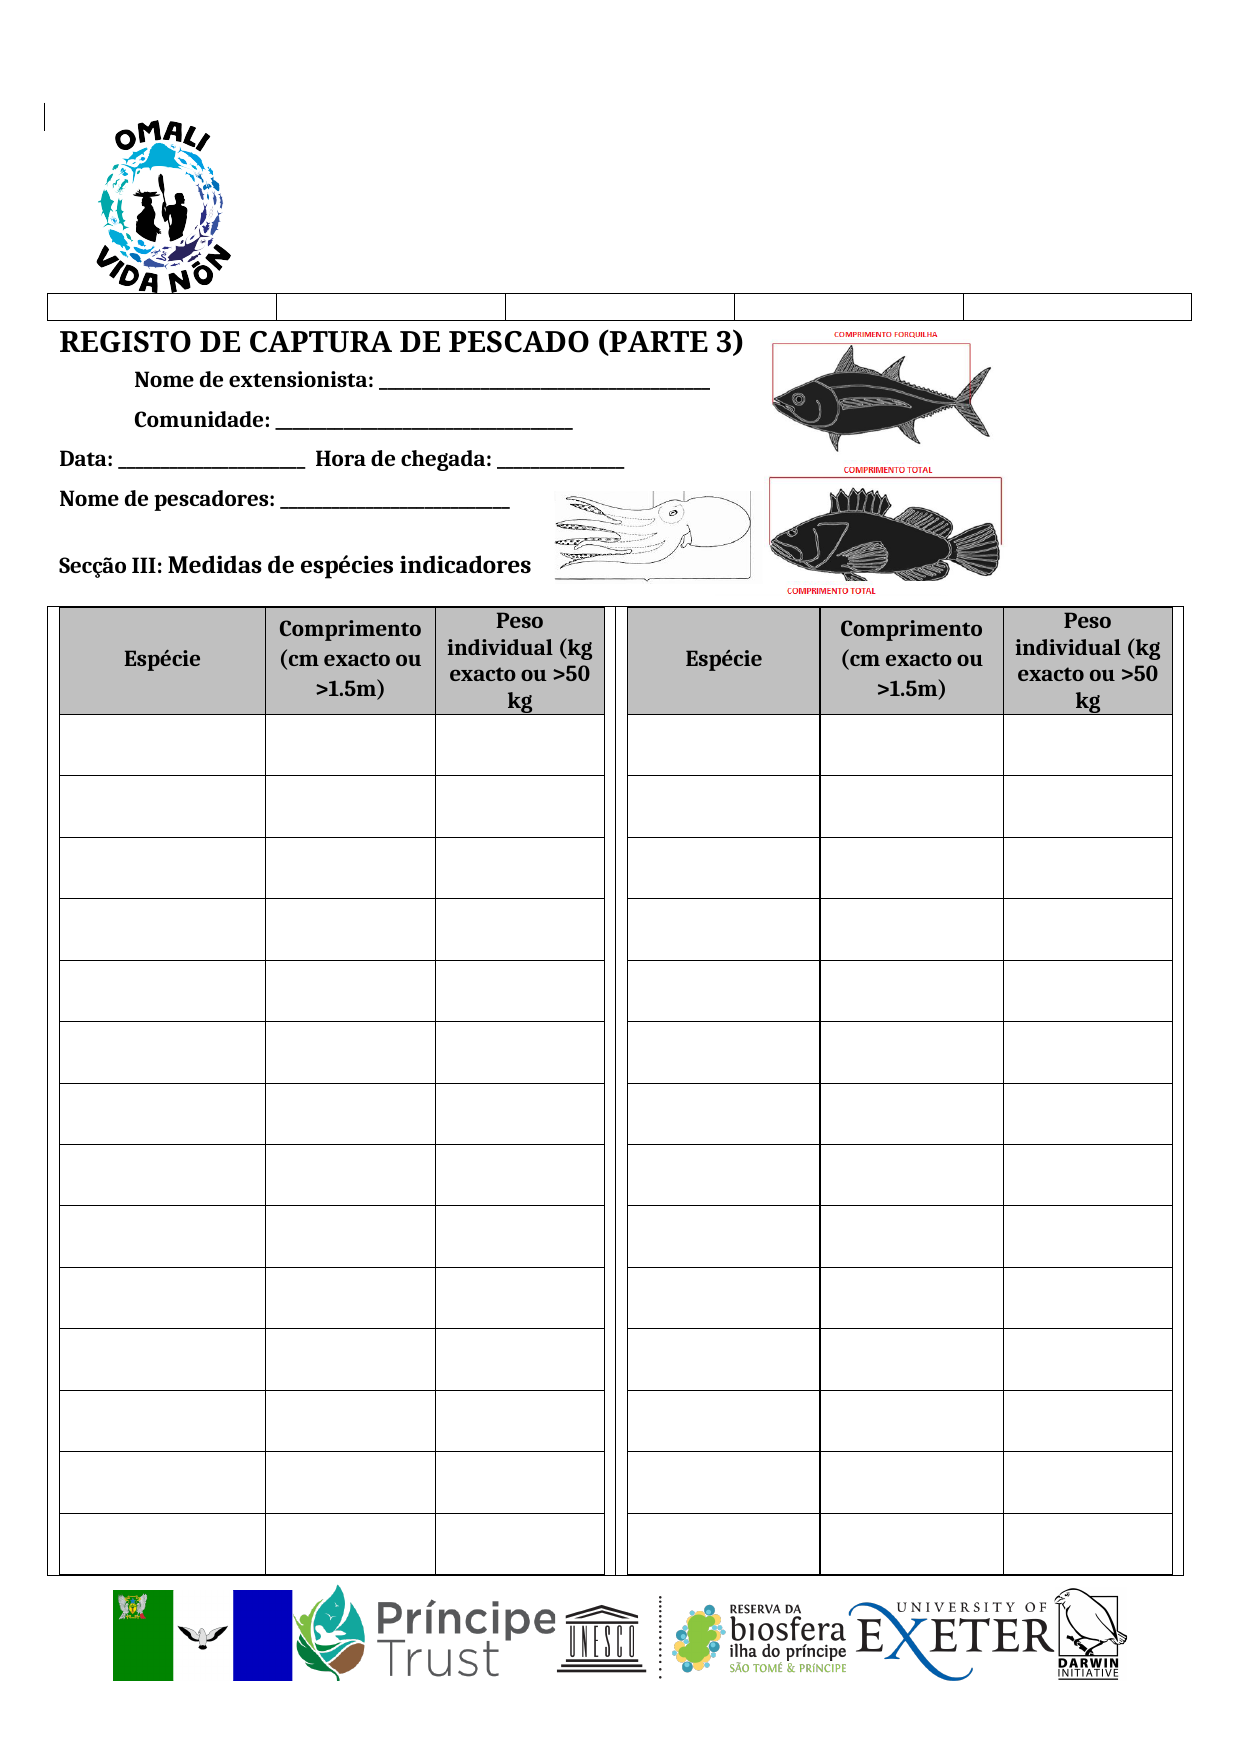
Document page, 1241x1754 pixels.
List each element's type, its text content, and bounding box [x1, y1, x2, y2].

table_header [628, 1514, 819, 1574]
table_header [821, 1206, 1003, 1267]
table_header [1004, 838, 1172, 898]
table_header [821, 715, 1003, 775]
table_header [821, 1084, 1003, 1144]
table_header [48, 607, 59, 1575]
table_header [266, 1022, 435, 1083]
table_header [821, 1022, 1003, 1083]
table_header [1004, 1452, 1172, 1513]
table_header [628, 961, 819, 1021]
picture [765, 393, 1008, 406]
table_header [821, 838, 1003, 898]
table_header [436, 1084, 604, 1144]
text Comunidade: ___________________________________ [134, 406, 1181, 433]
picture [765, 361, 1008, 367]
table_header [1004, 1329, 1172, 1390]
table_header [628, 1268, 819, 1328]
table_header [266, 1391, 435, 1451]
table_header [628, 899, 819, 960]
table_header [436, 1268, 604, 1328]
table_header [1173, 607, 1183, 1575]
table_header [1004, 1268, 1172, 1328]
table_header [60, 1145, 265, 1205]
table_header [60, 1084, 265, 1144]
table_cell [506, 294, 734, 320]
table_header [628, 1022, 819, 1083]
table_header [1004, 1022, 1172, 1083]
table_header [266, 1452, 435, 1513]
table_cell [48, 294, 276, 320]
table_header [628, 1084, 819, 1144]
table_header [821, 1268, 1003, 1328]
table_header [266, 1329, 435, 1390]
table_header [436, 715, 604, 775]
table_header [60, 961, 265, 1021]
table_header [436, 1452, 604, 1513]
table_header [1004, 1084, 1172, 1144]
table_header [821, 776, 1003, 837]
table_header [266, 1084, 435, 1144]
table_cell [277, 294, 505, 320]
picture [764, 512, 1008, 551]
table_header [266, 838, 435, 898]
table_header [1004, 1206, 1172, 1267]
table_header [266, 776, 435, 837]
table_header [266, 899, 435, 960]
table_header [436, 1329, 604, 1390]
table_header [436, 1206, 604, 1267]
table_header [821, 961, 1003, 1021]
table_header [60, 1206, 265, 1267]
table_header [628, 715, 819, 775]
table_header [60, 1022, 265, 1083]
picture [764, 472, 1008, 485]
table_header [821, 1391, 1003, 1451]
table_header [1004, 715, 1172, 775]
picture [765, 433, 1008, 446]
table_header [628, 1452, 819, 1513]
table_header [605, 607, 615, 1575]
table_cell [735, 294, 963, 320]
picture [96, 120, 231, 293]
table_header [1004, 1391, 1172, 1451]
table_header [60, 1268, 265, 1328]
table_header [1004, 899, 1172, 960]
table_header [60, 838, 265, 898]
text Data: ______________________ Hora de chegada: _______________ [59, 446, 1181, 472]
table_header [266, 1206, 435, 1267]
picture [1054, 1587, 1128, 1681]
text Nome de pescadores: ___________________________ [59, 485, 1181, 512]
table_header [266, 1268, 435, 1328]
table_header [60, 1452, 265, 1513]
table_header [616, 607, 627, 1575]
table_header [60, 776, 265, 837]
text Nome de extensionista: _______________________________________ [134, 367, 1181, 393]
table_header [60, 1391, 265, 1451]
table_header [628, 838, 819, 898]
table_header [436, 961, 604, 1021]
table_header [436, 1022, 604, 1083]
table_header [628, 1329, 819, 1390]
table_header [266, 1514, 435, 1574]
table_header [266, 715, 435, 775]
table_header [60, 899, 265, 960]
table_header [60, 1514, 265, 1574]
table_header [436, 1514, 604, 1574]
table_header [436, 1391, 604, 1451]
table_header [60, 1329, 265, 1390]
picture [113, 1590, 293, 1681]
table_header [1004, 1514, 1172, 1574]
table_cell [964, 294, 1191, 320]
table_header [436, 776, 604, 837]
table_header [266, 961, 435, 1021]
table_header [628, 1145, 819, 1205]
table_header [1004, 776, 1172, 837]
table_header [436, 899, 604, 960]
table_header [821, 899, 1003, 960]
table_header [821, 1452, 1003, 1513]
picture [554, 580, 1008, 598]
table_header [436, 1145, 604, 1205]
table_header [821, 1145, 1003, 1205]
text Secção III: Medidas de espécies indicadores [59, 551, 1181, 580]
table_header [628, 776, 819, 837]
text REGISTO DE CAPTURA DE PESCADO (PARTE 3) [59, 321, 1181, 361]
table_header [60, 715, 265, 775]
picture [554, 512, 763, 551]
table_header [628, 1391, 819, 1451]
table_header [821, 1329, 1003, 1390]
table_header [821, 1514, 1003, 1574]
table_header [1004, 1145, 1172, 1205]
table_header [628, 1206, 819, 1267]
table_header [1004, 961, 1172, 1021]
table_header [266, 1145, 435, 1205]
table_header [436, 838, 604, 898]
